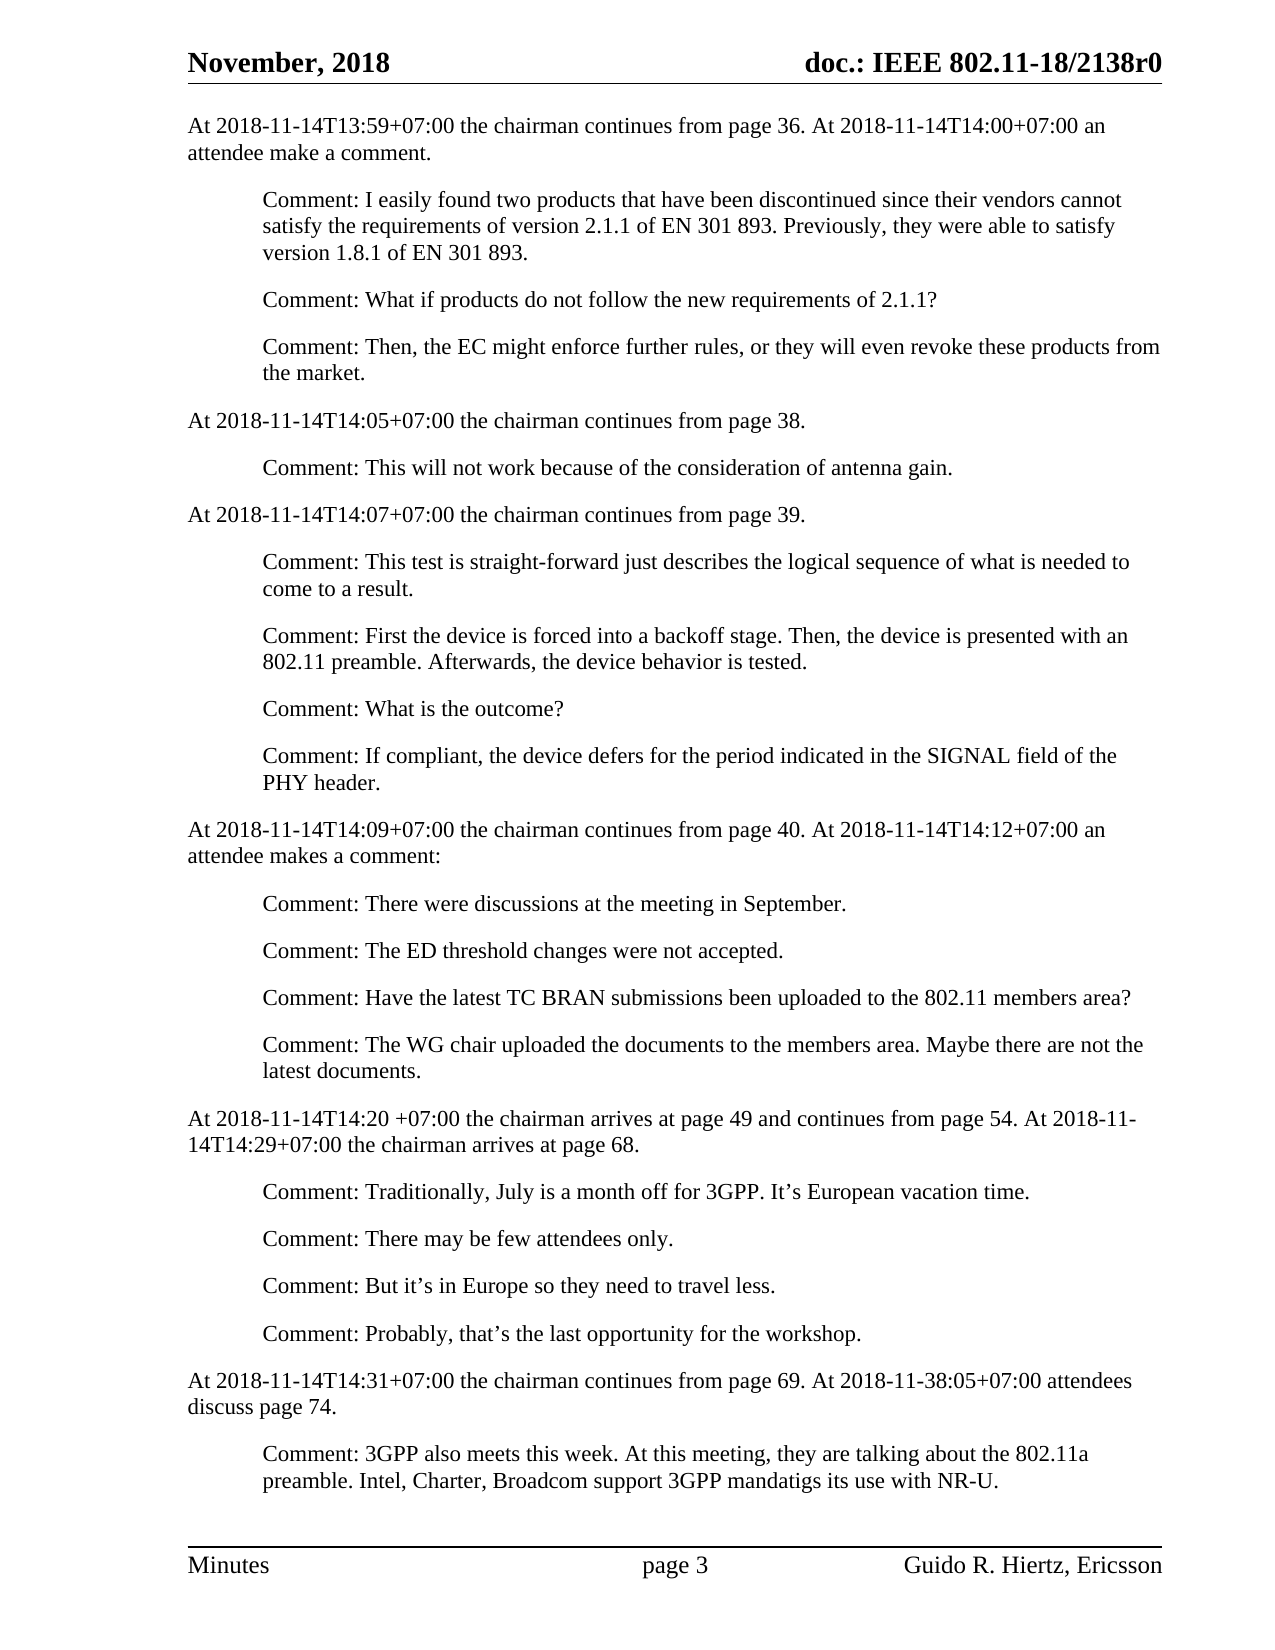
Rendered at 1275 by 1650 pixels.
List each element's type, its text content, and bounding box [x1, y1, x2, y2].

text Comment: The ED threshold changes were not accepted. [262, 937, 1162, 963]
text Comment: Traditionally, July is a month off for 3GPP. It’s European vacation time. [262, 1178, 1162, 1204]
text Comment: First the device is forced into a backoff stage. Then, the device is presented with an 802.11 preamble. Afterwards, the device behavior is tested. [262, 622, 1162, 674]
text Comment: What if products do not follow the new requirements of 2.1.1? [262, 286, 1162, 312]
text Comment: This test is straight-forward just describes the logical sequence of what is needed to come to a result. [262, 548, 1162, 601]
text Comment: Probably, that’s the last opportunity for the workshop. [262, 1320, 1162, 1346]
text Comment: Have the latest TC BRAN submissions been uploaded to the 802.11 members area? [262, 984, 1162, 1010]
text Comment: Then, the EC might enforce further rules, or they will even revoke these products from the market. [262, 333, 1162, 386]
text Comment: If compliant, the device defers for the period indicated in the SIGNAL field of the PHY header. [262, 742, 1162, 795]
text Comment: What is the outcome? [262, 695, 1162, 722]
text Comment: The WG chair uploaded the documents to the members area. Maybe there are not the latest documents. [262, 1031, 1162, 1084]
text Comment: There were discussions at the meeting in September. [262, 889, 1162, 916]
text Comment: 3GPP also meets this week. At this meeting, they are talking about the 802.11a preamble. Intel, Charter, Broadcom support 3GPP mandatigs its use with NR-U. [262, 1441, 1162, 1493]
text Comment: This will not work because of the consideration of antenna gain. [262, 454, 1162, 480]
text Comment: I easily found two products that have been discontinued since their vendors cannot satisfy the requirements of version 2.1.1 of EN 301 893. Previously, they were able to satisfy version 1.8.1 of EN 301 893. [262, 186, 1162, 265]
text At 2018-11-14T14:07+07:00 the chairman continues from page 39. [187, 501, 1162, 527]
text Comment: But it’s in Europe so they need to travel less. [262, 1273, 1162, 1299]
text At 2018-11-14T14:31+07:00 the chairman continues from page 69. At 2018-11-38:05+07:00 attendees discuss page 74. [187, 1367, 1162, 1420]
text At 2018-11-14T14:20 +07:00 the chairman arrives at page 49 and continues from page 54. At 2018-11-14T14:29+07:00 the chairman arrives at page 68. [187, 1105, 1162, 1157]
text At 2018-11-14T14:05+07:00 the chairman continues from page 38. [187, 407, 1162, 433]
text At 2018-11-14T14:09+07:00 the chairman continues from page 40. At 2018-11-14T14:12+07:00 an attendee makes a comment: [187, 816, 1162, 869]
text At 2018-11-14T13:59+07:00 the chairman continues from page 36. At 2018-11-14T14:00+07:00 an attendee make a comment. [187, 112, 1162, 165]
text Comment: There may be few attendees only. [262, 1225, 1162, 1252]
